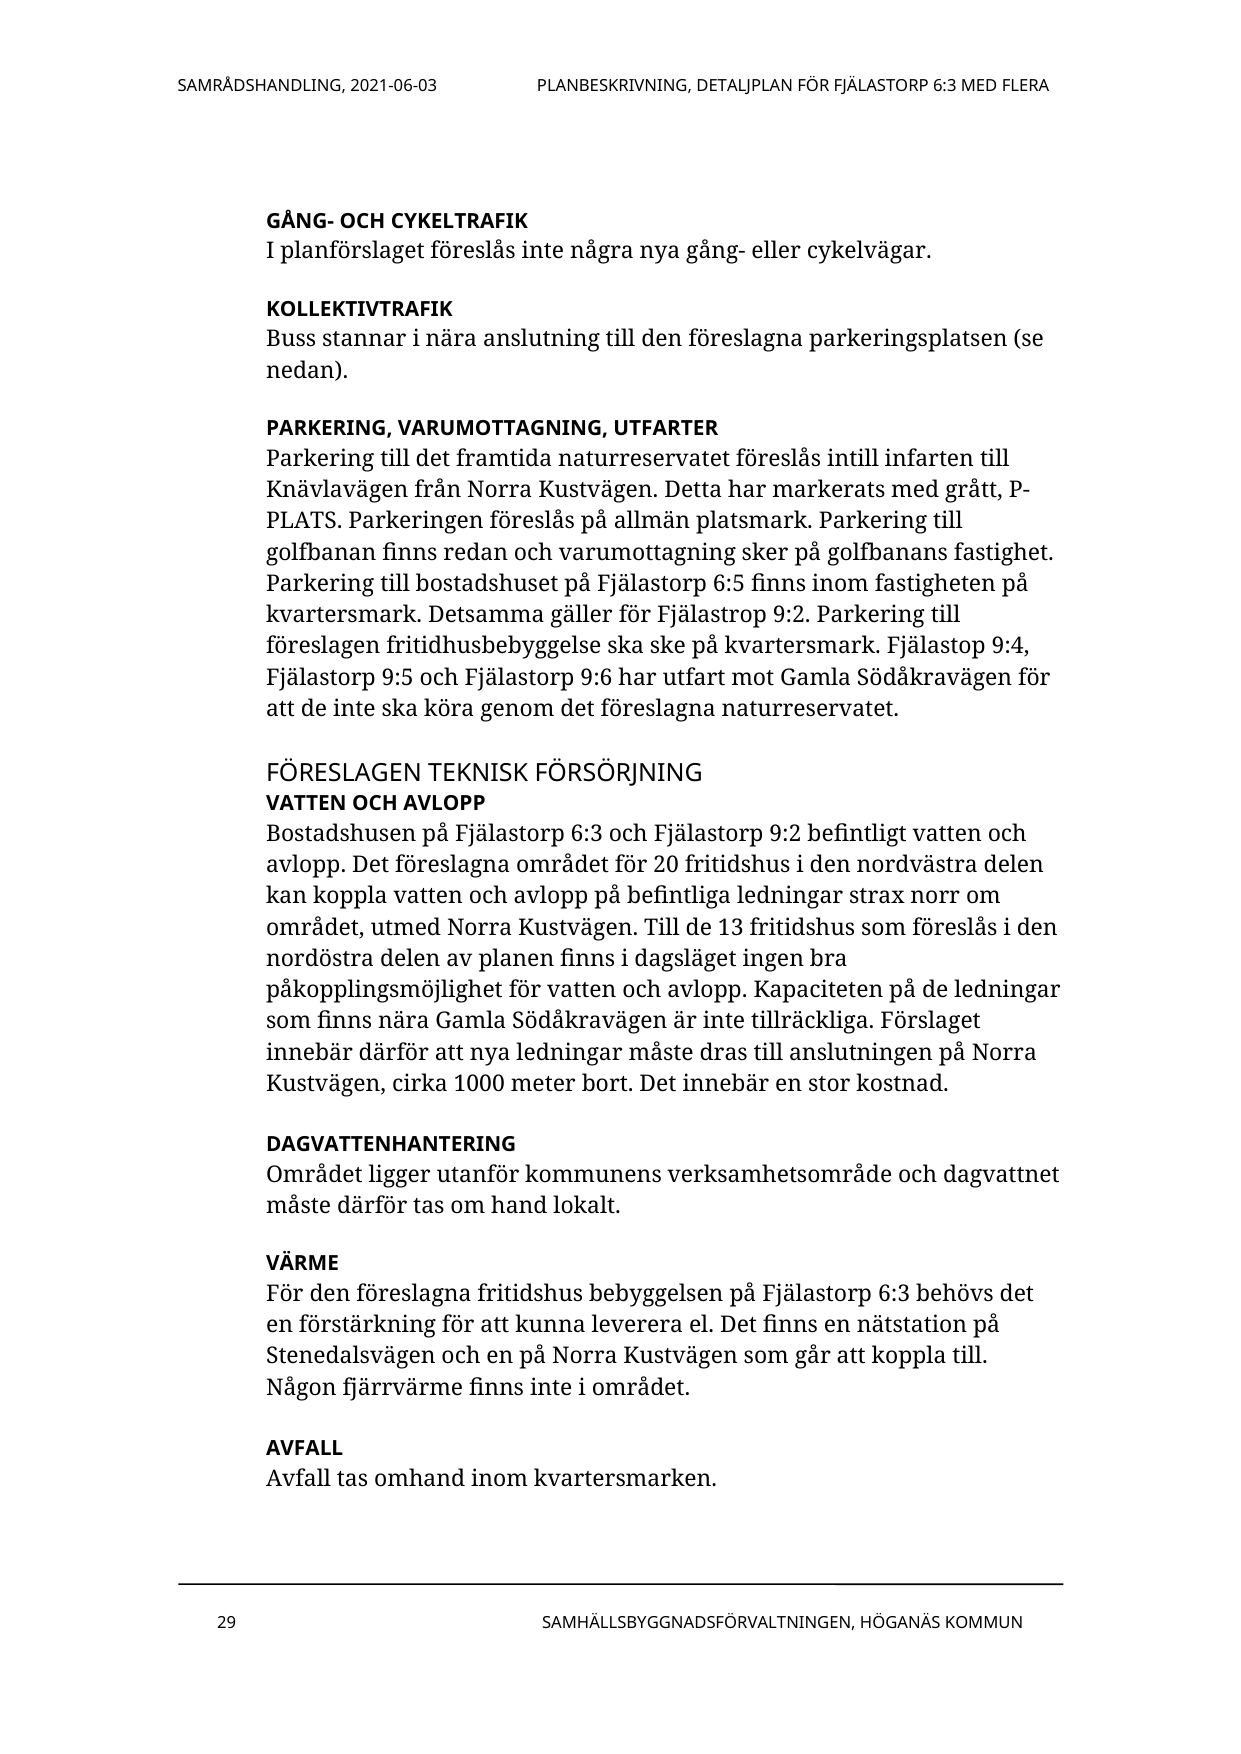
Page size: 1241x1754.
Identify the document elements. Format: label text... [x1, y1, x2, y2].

subtitle GÅNG- OCH CYKELTRAFIK [266, 206, 1063, 234]
text Buss stannar i nära anslutning till den föreslagna parkeringsplatsen (se nedan). [266, 322, 1063, 385]
subtitle KOLLEKTIVTRAFIK [266, 294, 1063, 322]
subtitle AVFALL [266, 1433, 1063, 1462]
subtitle PARKERING, VARUMOTTAGNING, UTFARTER [266, 413, 1063, 442]
text För den föreslagna fritidshus bebyggelsen på Fjälastorp 6:3 behövs det en förstärkning för att kunna leverera el. Det finns en nätstation på Stenedalsvägen och en på Norra Kustvägen som går att koppla till. Någon fjärrvärme finns inte i området. [266, 1277, 1063, 1402]
text Avfall tas omhand inom kvartersmarken. [266, 1462, 1063, 1493]
text Parkering till det framtida naturreservatet föreslås intill infarten till Knävlavägen från Norra Kustvägen. Detta har markerats med grått, P-PLATS. Parkeringen föreslås på allmän platsmark. Parkering till golfbanan finns redan och varumottagning sker på golfbanans fastighet. Parkering till bostadshuset på Fjälastorp 6:5 finns inom fastigheten på kvartersmark. Detsamma gäller för Fjälastrop 9:2. Parkering till föreslagen fritidhusbebyggelse ska ske på kvartersmark. Fjälastop 9:4, Fjälastorp 9:5 och Fjälastorp 9:6 har utfart mot Gamla Södåkravägen för att de inte ska köra genom det föreslagna naturreservatet. [266, 442, 1063, 723]
text I planförslaget föreslås inte några nya gång- eller cykelvägar. [266, 234, 1063, 265]
subtitle DAGVATTENHANTERING [266, 1129, 1063, 1158]
subtitle VÄRME [266, 1248, 1063, 1277]
text Området ligger utanför kommunens verksamhetsområde och dagvattnet måste därför tas om hand lokalt. [266, 1158, 1063, 1220]
subtitle VATTEN OCH AVLOPP [266, 788, 1063, 817]
subtitle FÖRESLAGEN TEKNISK FÖRSÖRJNING [266, 754, 1063, 788]
text Bostadshusen på Fjälastorp 6:3 och Fjälastorp 9:2 befintligt vatten och avlopp. Det föreslagna området för 20 fritidshus i den nordvästra delen kan koppla vatten och avlopp på befintliga ledningar strax norr om området, utmed Norra Kustvägen. Till de 13 fritidshus som föreslås i den nordöstra delen av planen finns i dagsläget ingen bra påkopplingsmöjlighet för vatten och avlopp. Kapaciteten på de ledningar som finns nära Gamla Södåkravägen är inte tillräckliga. Förslaget innebär därför att nya ledningar måste dras till anslutningen på Norra Kustvägen, cirka 1000 meter bort. Det innebär en stor kostnad. [266, 817, 1063, 1098]
